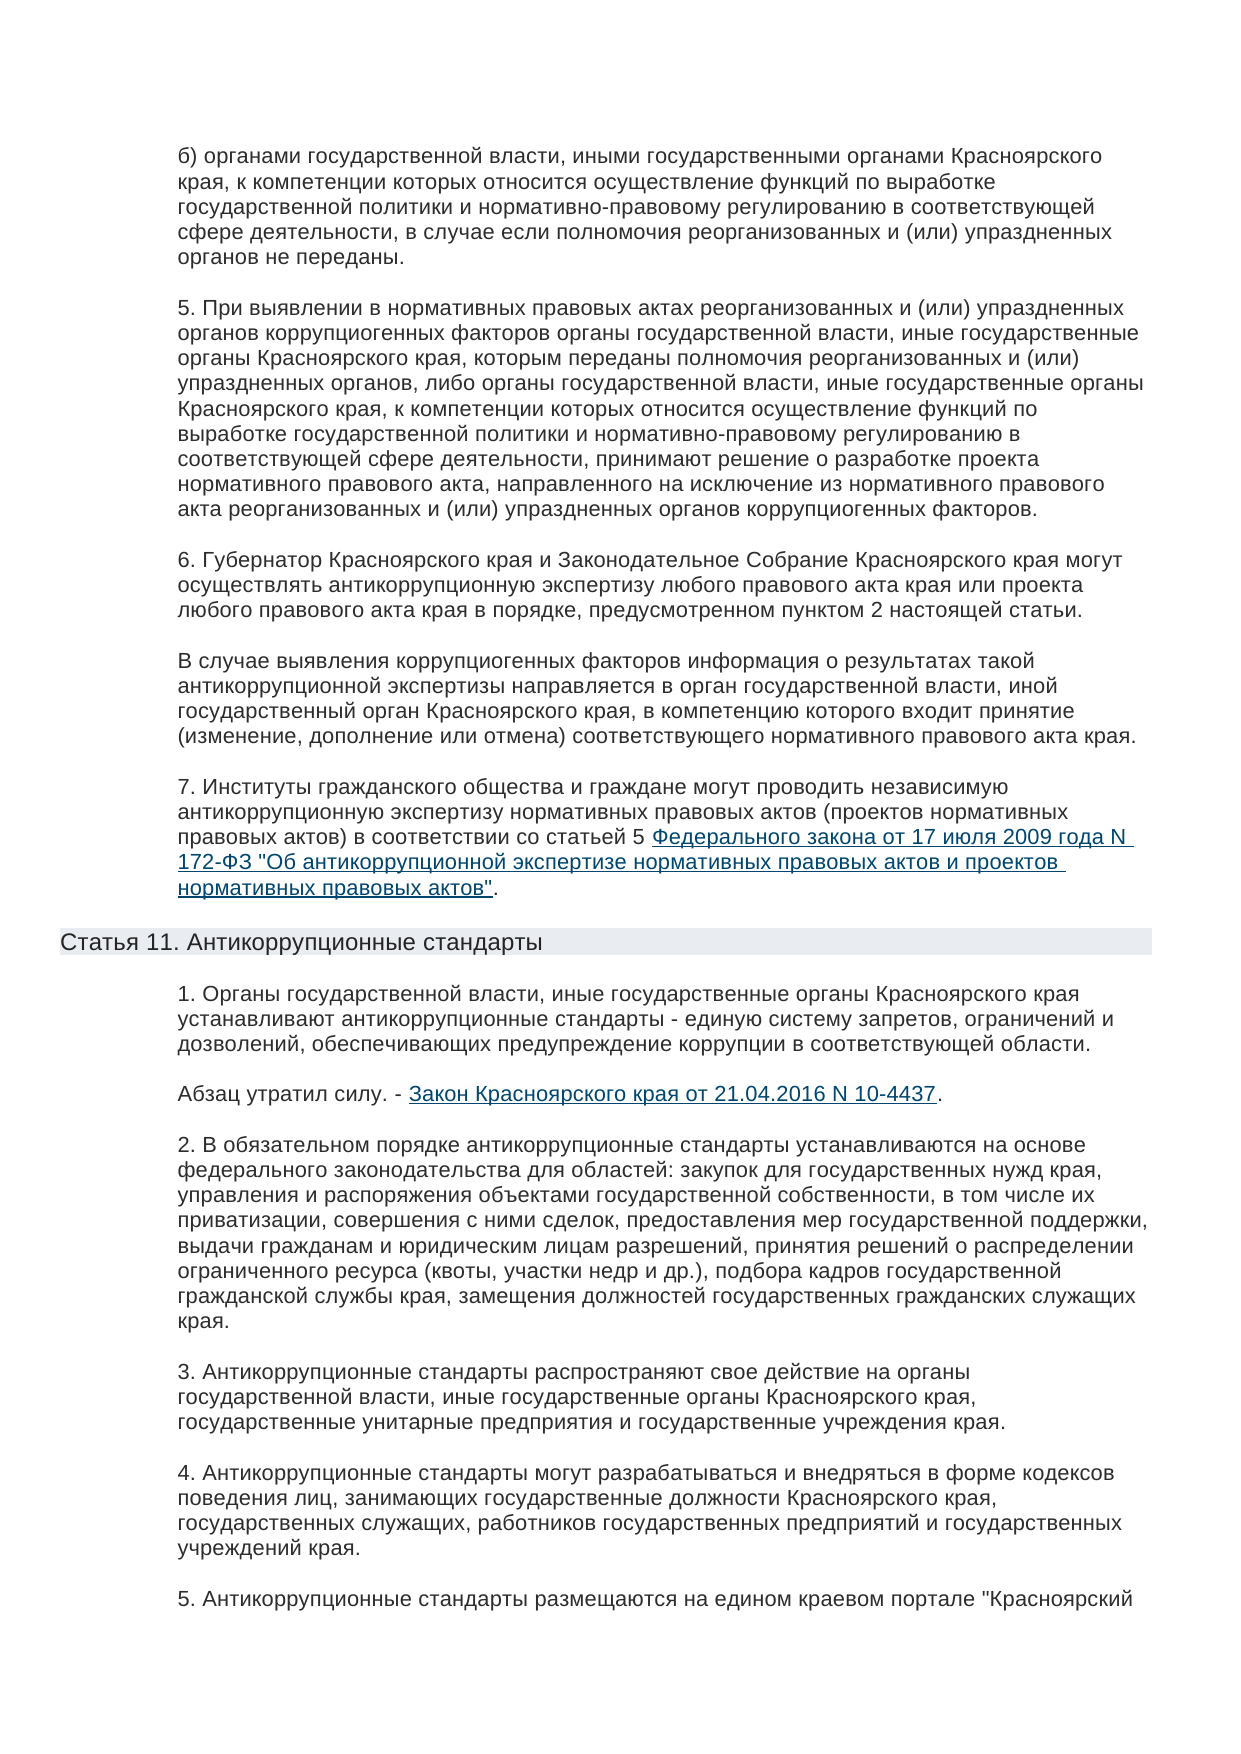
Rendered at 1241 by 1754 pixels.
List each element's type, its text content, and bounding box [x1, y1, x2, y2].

text Статья 11. Антикоррупционные стандарты [60, 928, 1152, 955]
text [177, 118, 1152, 928]
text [177, 955, 1152, 1611]
